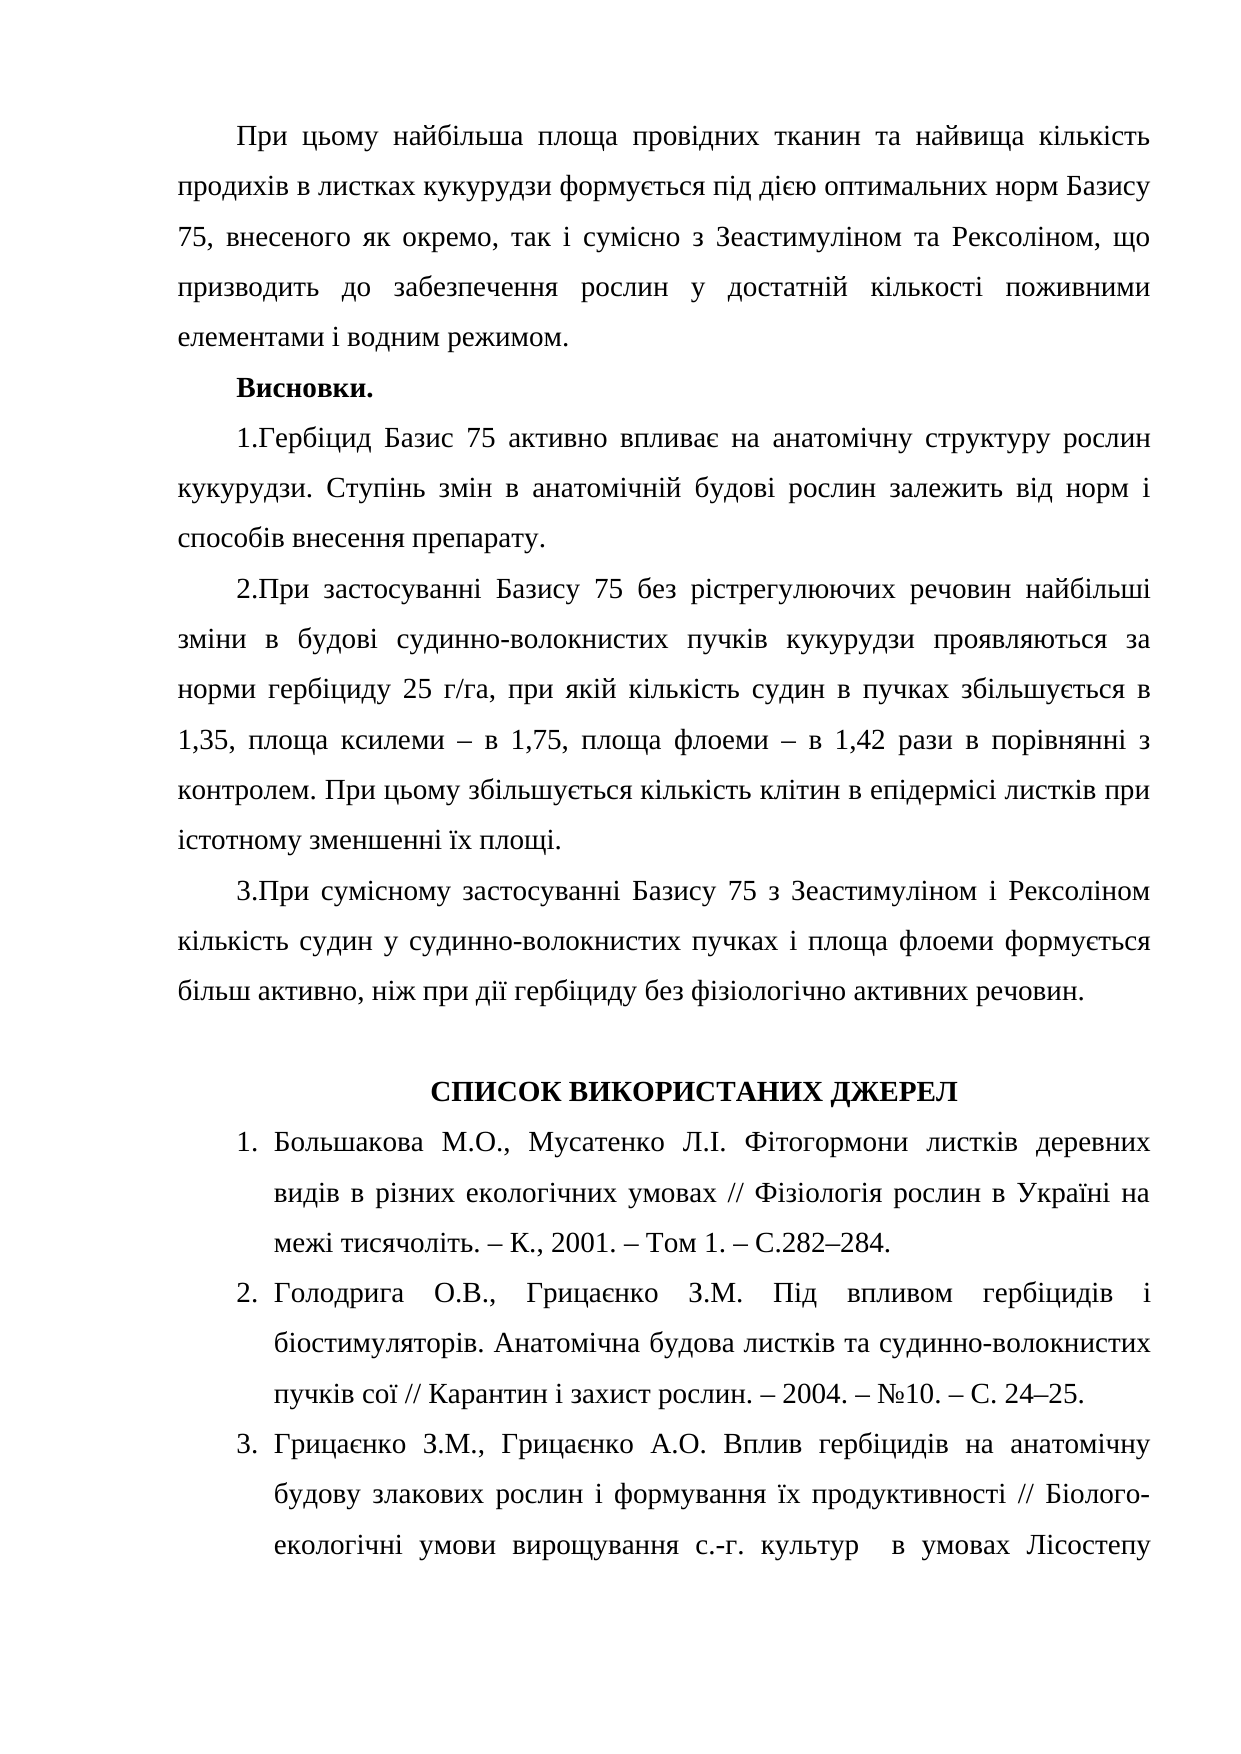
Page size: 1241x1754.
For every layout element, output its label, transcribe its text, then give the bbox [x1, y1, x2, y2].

text Висновки. [177, 370, 1152, 403]
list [236, 1426, 1152, 1560]
text 3.При сумісному застосуванні Базису 75 з Зеастимуліном і Рексоліном кількість судин у судинно-волокнистих пучках і площа флоеми формується більш активно, ніж при дії гербіциду без фізіологічно активних речовин. [177, 873, 1152, 1007]
text При цьому найбільша площа провідних тканин та найвища кількість продихів в листках кукурудзи формується під дією оптимальних норм Базису 75, внесеного як окремо, так і сумісно з Зеастимуліном та Рексоліном, що призводить до забезпечення рослин у достатній кількості поживними елементами і водним режимом. [177, 118, 1152, 353]
text 2.При застосуванні Базису 75 без рістрегулюючих речовин найбільші зміни в будові судинно-волокнистих пучків кукурудзи проявляються за норми гербіциду 25 г/га, при якій кількість судин в пучках збільшується в 1,35, площа ксилеми – в 1,75, площа флоеми – в 1,42 рази в порівнянні з контролем. При цьому збільшується кількість клітин в епідермісі листків при істотному зменшенні їх площі. [177, 571, 1152, 856]
text 1.Гербіцид Базис 75 активно впливає на анатомічну структуру рослин кукурудзи. Ступінь змін в анатомічній будові рослин залежить від норм і способів внесення препарату. [177, 420, 1152, 554]
text СПИСОК ВИКОРИСТАНИХ ДЖЕРЕЛ [177, 1074, 1152, 1108]
list Большакова М.О., Мусатенко Л.І. Фітогормони листків деревних видів в різних екологічних умовах // Фізіологія рослин в Україні на межі тисячоліть. – К., 2001. – Том 1. – С.282–284. [236, 1124, 1152, 1258]
list Голодрига О.В., Грицаєнко З.М. Під впливом гербіцидів і біостимуляторів. Анатомічна будова листків та судинно-волокнистих пучків сої // Карантин і захист рослин. – 2004. – №10. – С. 24–25. [236, 1275, 1152, 1409]
